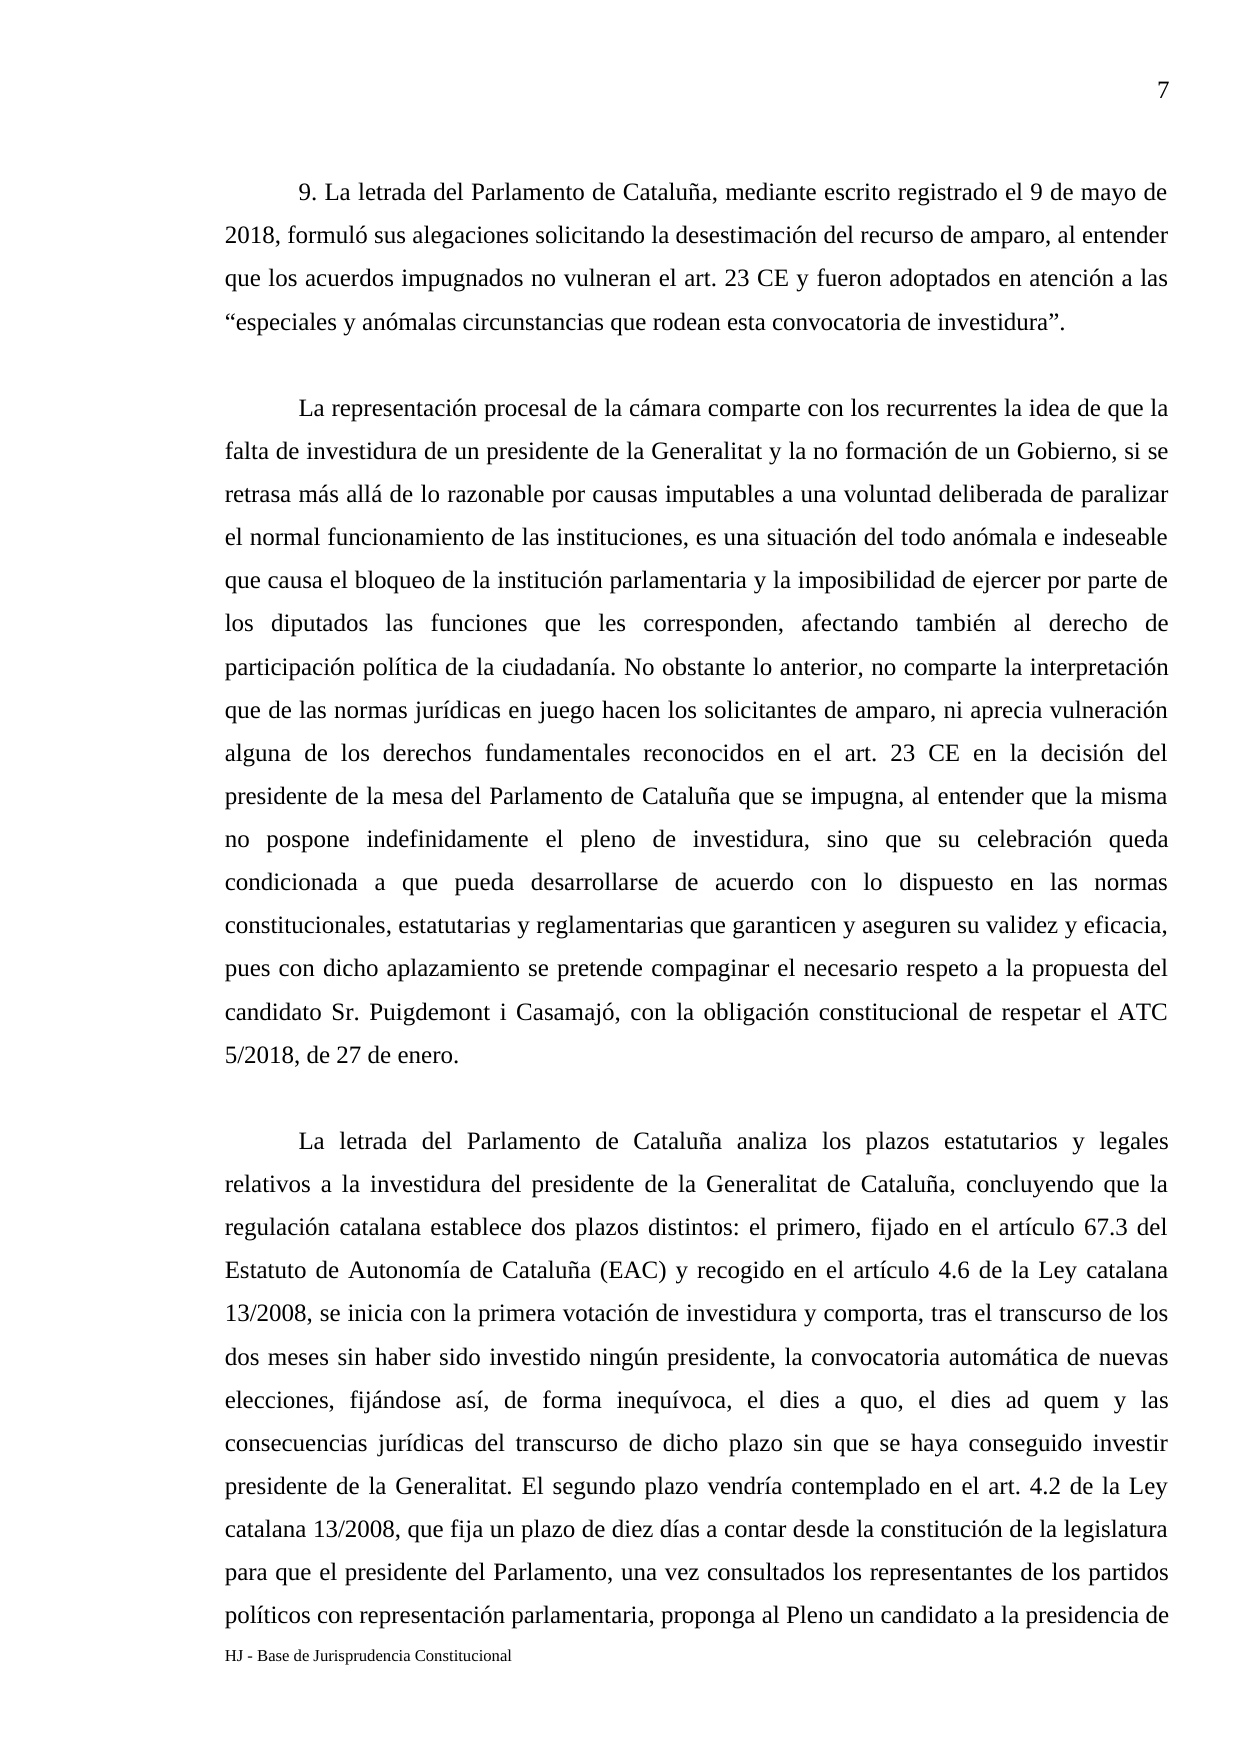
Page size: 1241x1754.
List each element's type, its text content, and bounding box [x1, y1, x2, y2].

text 9. La letrada del Parlamento de Cataluña, mediante escrito registrado el 9 de mayo de 2018, formuló sus alegaciones solicitando la desestimación del recurso de amparo, al entender que los acuerdos impugnados no vulneran el art. 23 CE y fueron adoptados en atención a las “especiales y anómalas circunstancias que rodean esta convocatoria de investidura”. [224, 177, 1169, 335]
text La representación procesal de la cámara comparte con los recurrentes la idea de que la falta de investidura de un presidente de la Generalitat y la no formación de un Gobierno, si se retrasa más allá de lo razonable por causas imputables a una voluntad deliberada de paralizar el normal funcionamiento de las instituciones, es una situación del todo anómala e indeseable que causa el bloqueo de la institución parlamentaria y la imposibilidad de ejercer por parte de los diputados las funciones que les corresponden, afectando también al derecho de participación política de la ciudadanía. No obstante lo anterior, no comparte la interpretación que de las normas jurídicas en juego hacen los solicitantes de amparo, ni aprecia vulneración alguna de los derechos fundamentales reconocidos en el art. 23 CE en la decisión del presidente de la mesa del Parlamento de Cataluña que se impugna, al entender que la misma no pospone indefinidamente el pleno de investidura, sino que su celebración queda condicionada a que pueda desarrollarse de acuerdo con lo dispuesto en las normas constitucionales, estatutarias y reglamentarias que garanticen y aseguren su validez y eficacia, pues con dicho aplazamiento se pretende compaginar el necesario respeto a la propuesta del candidato Sr. Puigdemont i Casamajó, con la obligación constitucional de respetar el ATC 5/2018, de 27 de enero. [224, 393, 1169, 1068]
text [224, 1126, 1169, 1629]
